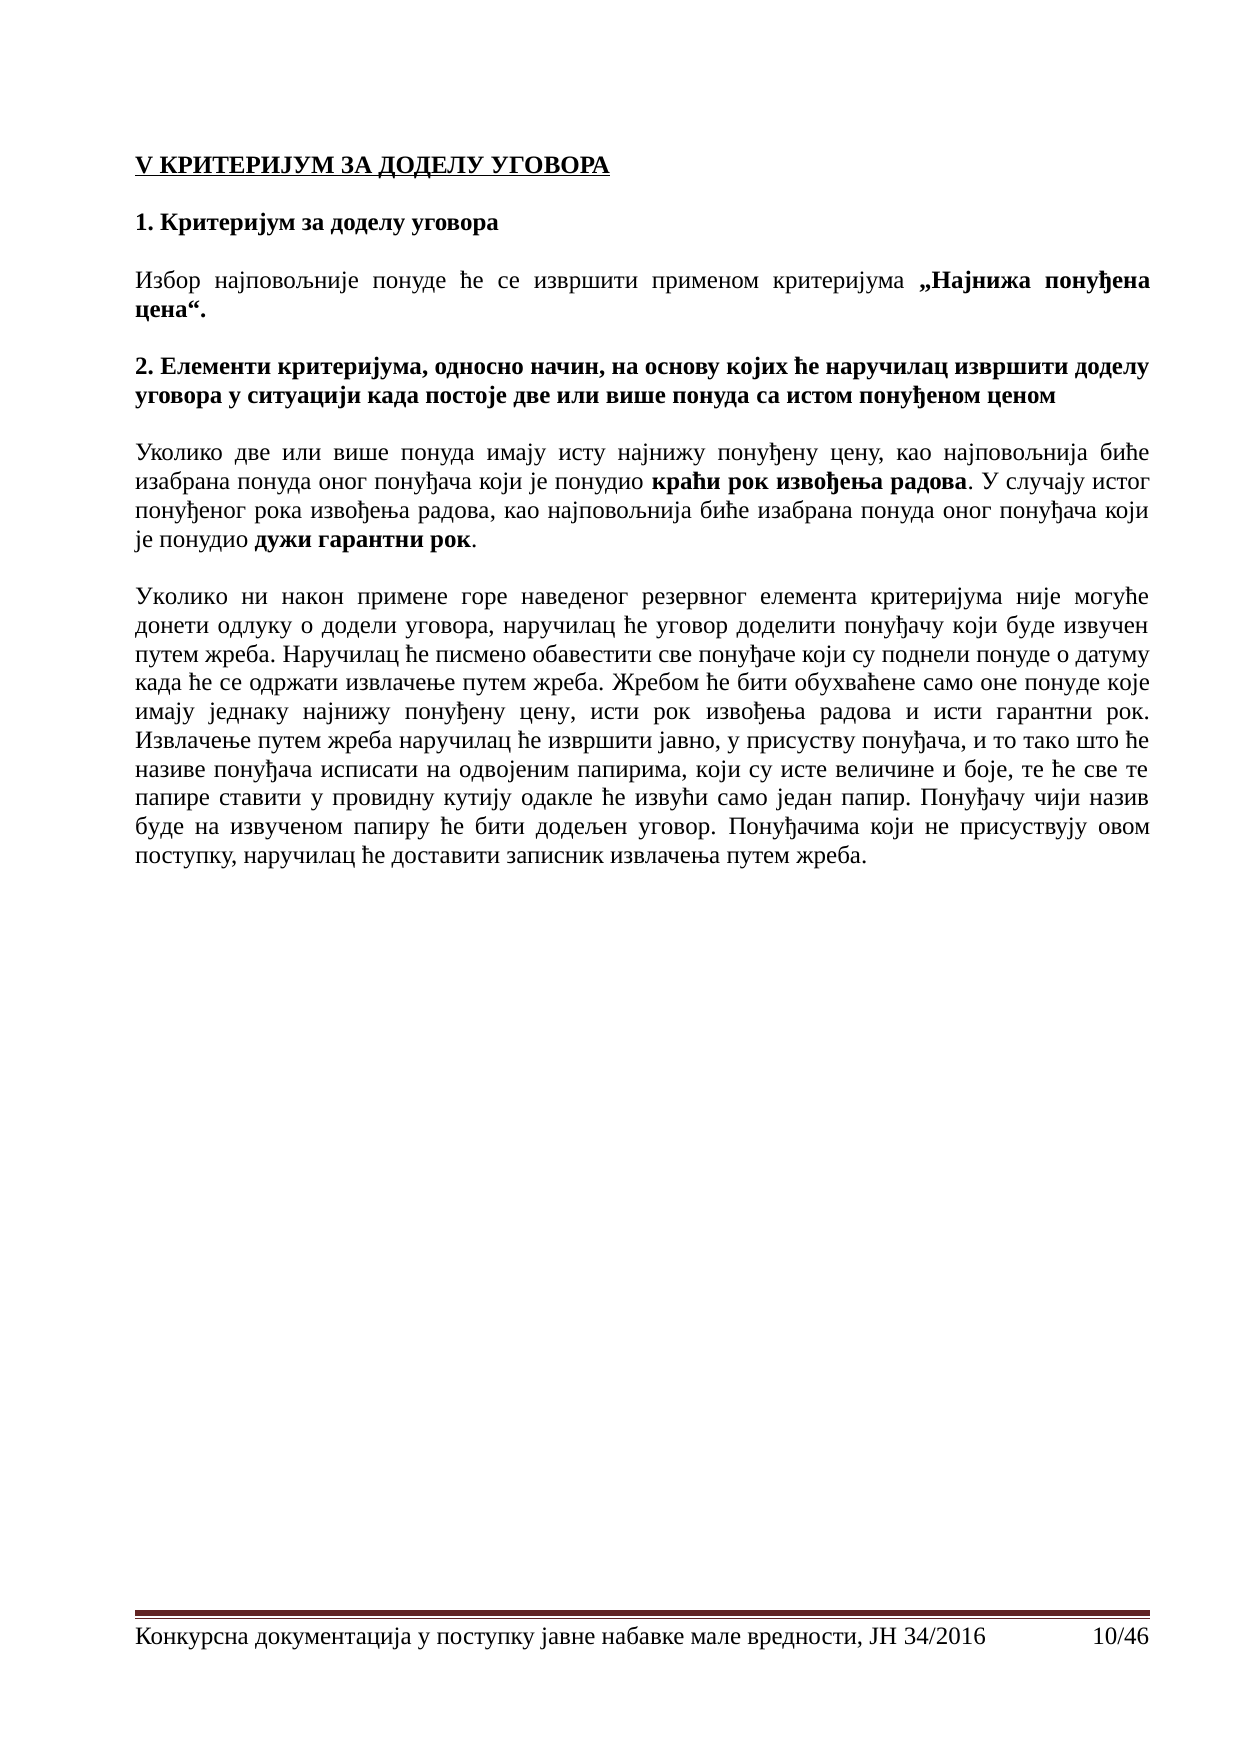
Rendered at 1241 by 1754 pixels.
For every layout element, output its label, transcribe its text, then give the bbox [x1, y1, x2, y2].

text Избор најповољније понуде ће се извршити применом критеријума „Најнижа понуђена цена“. [135, 265, 1150, 322]
list Уколико две или више понуда имају исту најнижу понуђену цену, као најповољнија биће изабрана понуда оног понуђача који је понудио краћи рок извођења радова. У случају истог понуђеног рока извођења радова, као најповољнија биће изабрана понуда оног понуђача који је понудио дужи гарантни рок. [135, 437, 1150, 552]
text 2. Елементи критеријума, односно начин, на основу којих ће наручилац извршити доделу уговора у ситуацији када постоје две или више понуда са истом понуђеном ценом [135, 351, 1150, 409]
list Уколико ни након примене горе наведеног резервног елемента критеријума није могуће донети одлуку о додели уговора, наручилац ће уговор доделити понуђачу који буде извучен путем жреба. Наручилац ће писмено обавестити све понуђаче који су поднели понуде о датуму када ће се одржати извлачење путем жреба. Жребом ће бити обухваћене само оне понуде које имају једнаку најнижу понуђену цену, исти рок извођења радова и исти гарантни рок. Извлачење путем жреба наручилац ће извршити јавно, у присуству понуђача, и то тако што ће називе понуђача исписати на одвојеним папирима, који су исте величине и боје, те ће све те папире ставити у провидну кутију одакле ће извући само један папир. Понуђачу чији назив буде на извученом папиру ће бити додељен уговор. Понуђачима који не присуствују овом поступку, наручилац ће доставити записник извлачења путем жреба. [135, 581, 1150, 869]
text 1. Критеријум за доделу уговора [135, 207, 1150, 236]
list V КРИТЕРИЈУМ ЗА ДОДЕЛУ УГОВОРА [135, 150, 1150, 179]
